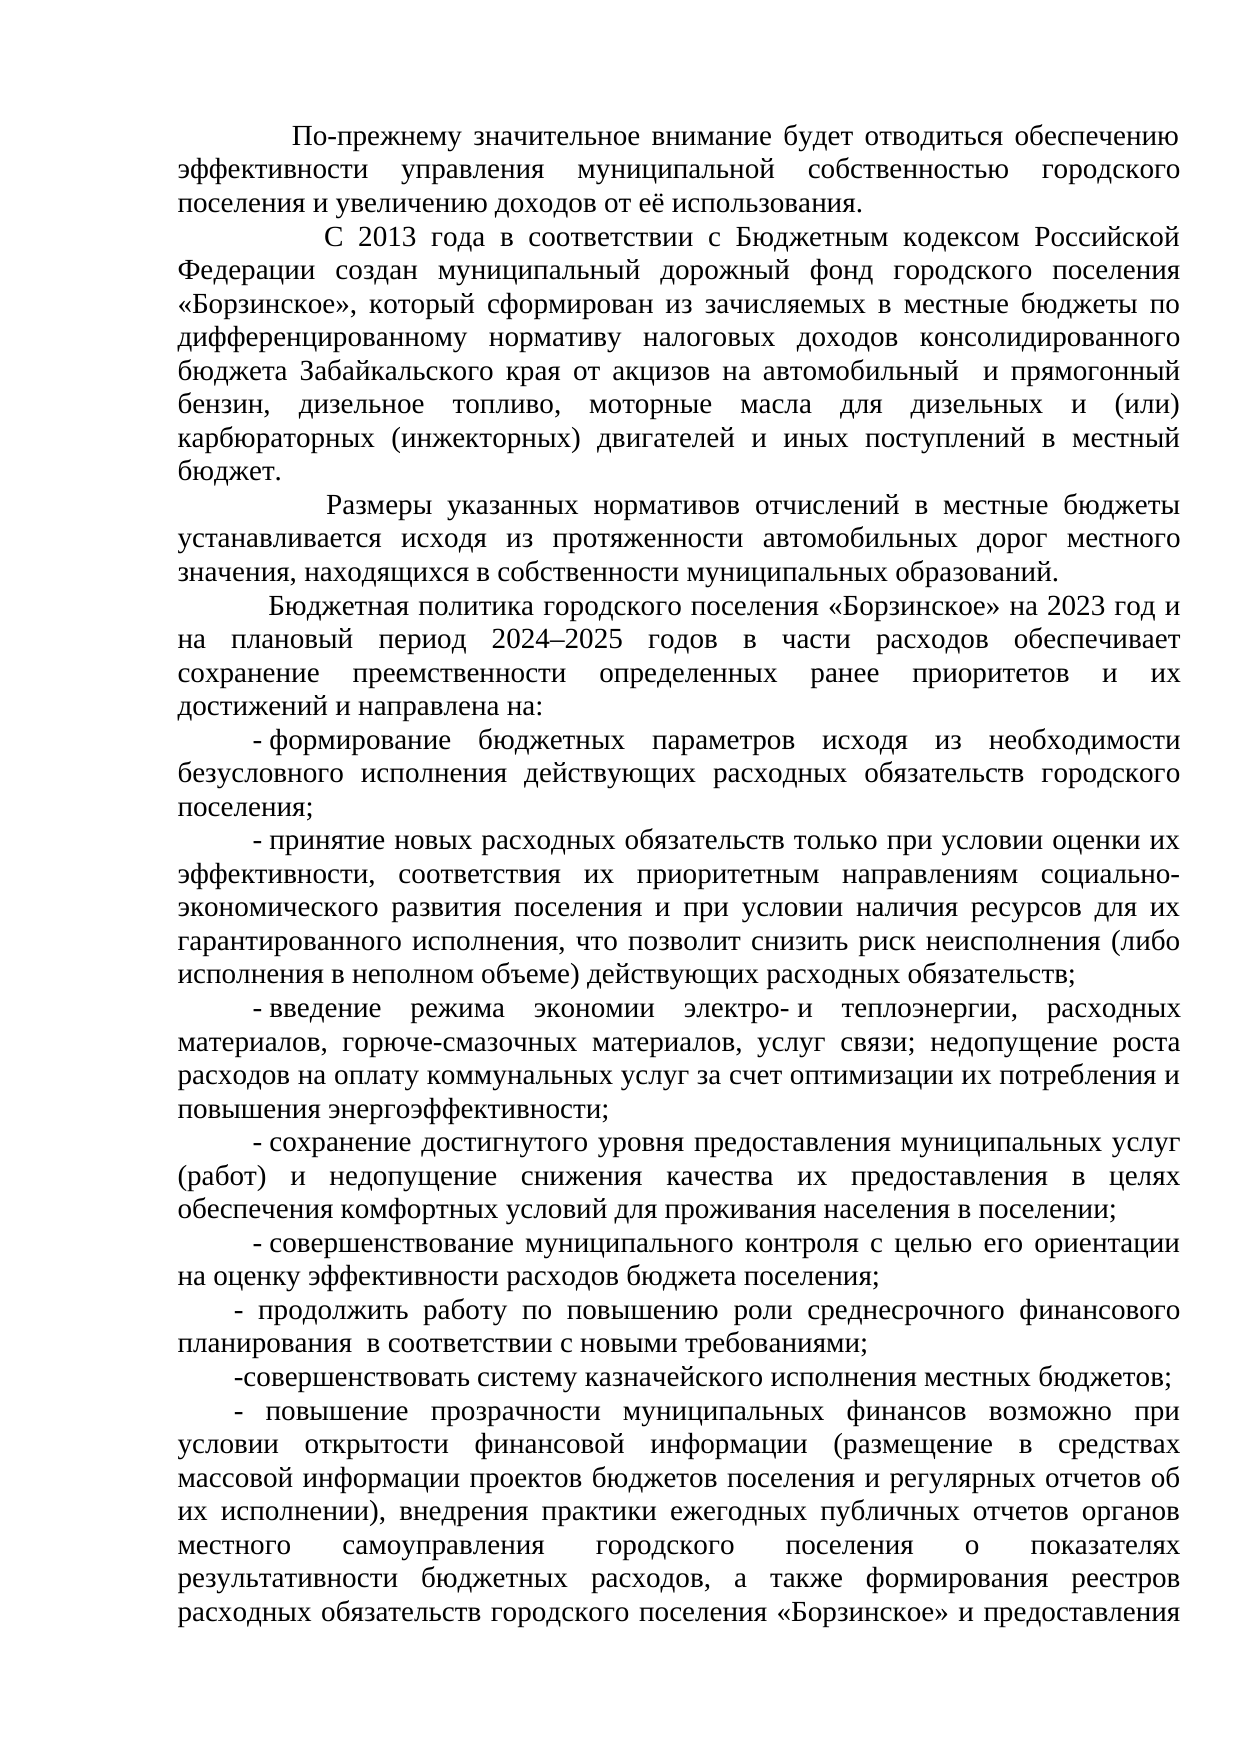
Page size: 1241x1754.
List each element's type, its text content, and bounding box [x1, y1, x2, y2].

text С 2013 года в соответствии с Бюджетным кодексом Российской Федерации создан муниципальный дорожный фонд городского поселения «Борзинское», который сформирован из зачисляемых в местные бюджеты по дифференцированному нормативу налоговых доходов консолидированного бюджета Забайкальского края от акцизов на автомобильный и прямогонный бензин, дизельное топливо, моторные масла для дизельных и (или) карбюраторных (инжекторных) двигателей и иных поступлений в местный бюджет. [177, 219, 1181, 487]
text - введение режима экономии электро- и теплоэнергии, расходных материалов, горюче-смазочных материалов, услуг связи; недопущение роста расходов на оплату коммунальных услуг за счет оптимизации их потребления и повышения энергоэффективности; [177, 990, 1181, 1124]
text - принятие новых расходных обязательств только при условии оценки их эффективности, соответствия их приоритетным направлениям социально-экономического развития поселения и при условии наличия ресурсов для их гарантированного исполнения, что позволит снизить риск неисполнения (либо исполнения в неполном объеме) действующих расходных обязательств; [177, 822, 1181, 990]
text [177, 1393, 1181, 1627]
text - сохранение достигнутого уровня предоставления муниципальных услуг (работ) и недопущение снижения качества их предоставления в целях обеспечения комфортных условий для проживания населения в поселении; [177, 1124, 1181, 1225]
text Размеры указанных нормативов отчислений в местные бюджеты устанавливается исходя из протяженности автомобильных дорог местного значения, находящихся в собственности муниципальных образований. [177, 487, 1181, 588]
text -совершенствовать систему казначейского исполнения местных бюджетов; [177, 1359, 1181, 1393]
text - продолжить работу по повышению роли среднесрочного финансового планирования в соответствии с новыми требованиями; [177, 1292, 1181, 1359]
text По-прежнему значительное внимание будет отводиться обеспечению эффективности управления муниципальной собственностью городского поселения и увеличению доходов от её использования. [177, 118, 1181, 219]
text Бюджетная политика городского поселения «Борзинское» на 2023 год и на плановый период 2024–2025 годов в части расходов обеспечивает сохранение преемственности определенных ранее приоритетов и их достижений и направлена на: [177, 588, 1181, 722]
text - формирование бюджетных параметров исходя из необходимости безусловного исполнения действующих расходных обязательств городского поселения; [177, 722, 1181, 822]
text - совершенствование муниципального контроля с целью его ориентации на оценку эффективности расходов бюджета поселения; [177, 1225, 1181, 1292]
